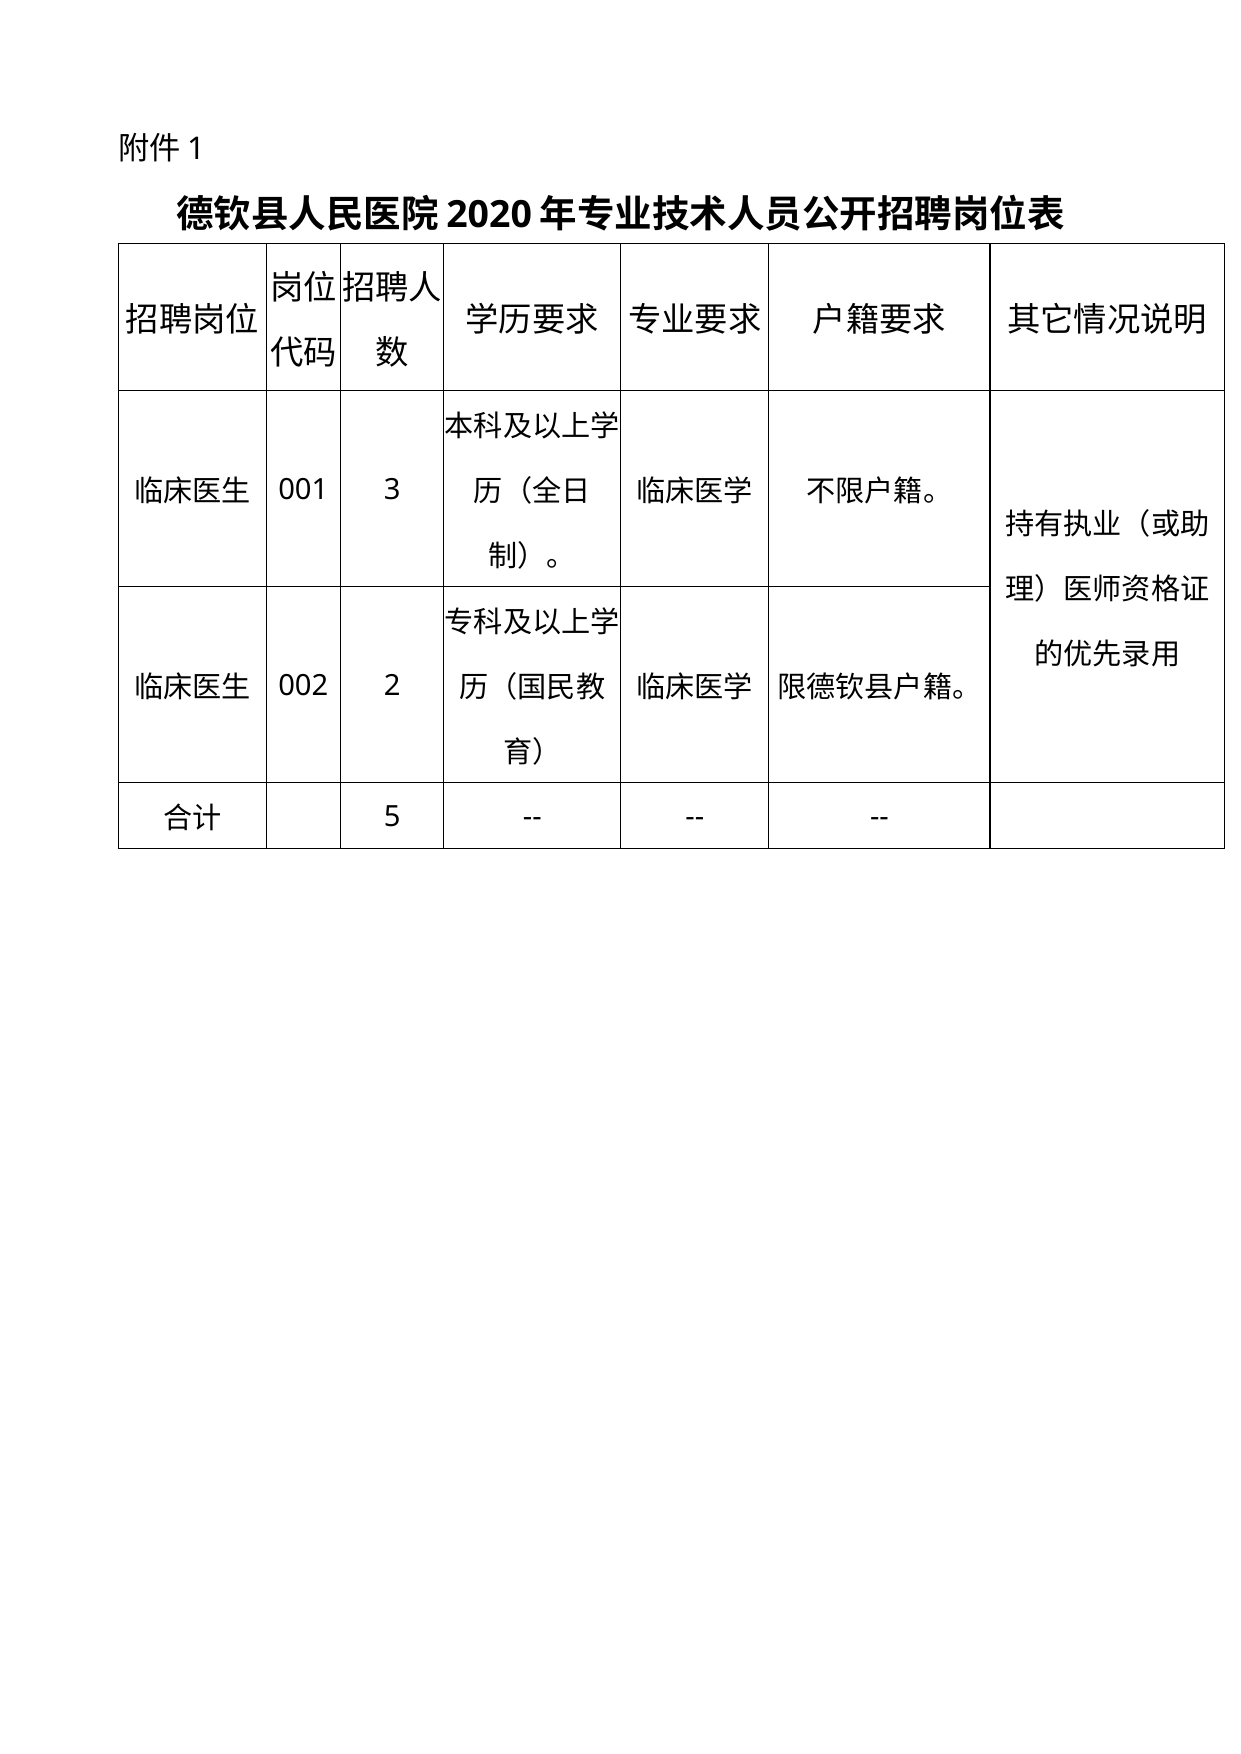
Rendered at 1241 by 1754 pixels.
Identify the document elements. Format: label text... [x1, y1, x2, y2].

table_header 招聘岗位 [119, 244, 266, 390]
text 附件1 [118, 113, 1122, 178]
table_cell 限德钦县户籍。 [769, 587, 989, 782]
table_cell 001 [267, 391, 340, 586]
table_cell 不限户籍。 [769, 391, 989, 586]
table_header 岗位代码 [267, 244, 340, 390]
table_cell 3 [341, 391, 443, 586]
text 德钦县人民医院2020年专业技术人员公开招聘岗位表 [118, 178, 1122, 243]
table_cell 002 [267, 587, 340, 782]
table_cell -- [769, 783, 989, 848]
table_header 专业要求 [621, 244, 768, 390]
table_header 其它情况说明 [991, 244, 1224, 390]
table_header 户籍要求 [769, 244, 989, 390]
table_cell -- [444, 783, 620, 848]
table_header 招聘人数 [341, 244, 443, 390]
table_cell 专科及以上学历（国民教育） [444, 587, 620, 782]
table_cell 临床医生 [119, 391, 266, 586]
table_cell 2 [341, 587, 443, 782]
table_cell -- [621, 783, 768, 848]
table_cell 临床医学 [621, 587, 768, 782]
table_cell 5 [341, 783, 443, 848]
table_cell 临床医生 [119, 587, 266, 782]
table_cell 临床医学 [621, 391, 768, 586]
table_cell [991, 783, 1224, 848]
table_cell 持有执业（或助理）医师资格证的优先录用 [991, 391, 1224, 782]
table_cell 本科及以上学历（全日制）。 [444, 391, 620, 586]
table_cell [267, 783, 340, 848]
table_cell 合计 [119, 783, 266, 848]
table_header 学历要求 [444, 244, 620, 390]
